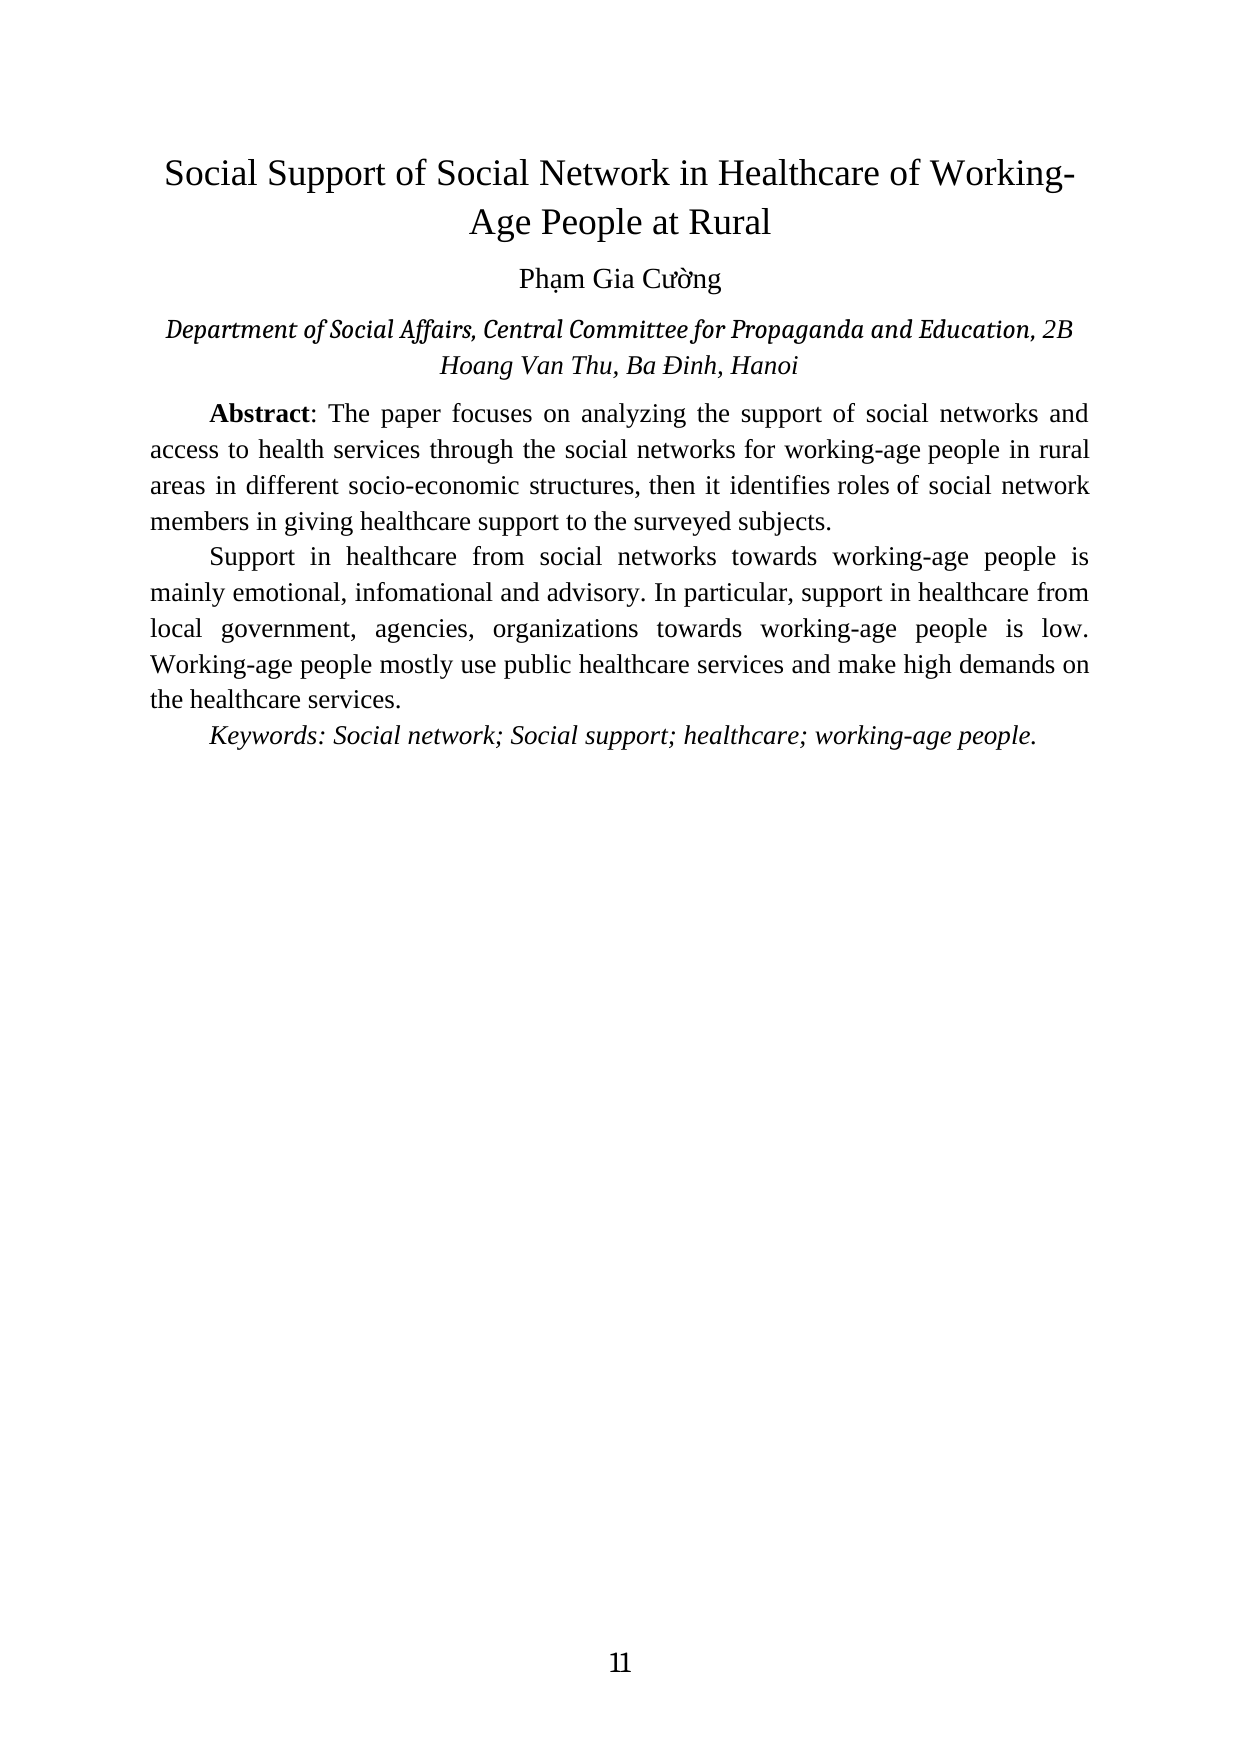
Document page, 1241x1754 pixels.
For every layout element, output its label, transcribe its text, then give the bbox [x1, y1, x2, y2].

text Abstract: The paper focuses on analyzing the support of social networks and access to health services through the social networks for working-age people in rural areas in different socio-economic structures, then it identifies roles of social network members in giving healthcare support to the surveyed subjects. [150, 398, 1090, 469]
text Keywords: Social network; Social support; healthcare; working-age people. [150, 719, 1090, 750]
text Department of Social Affairs, Central Committee for Propaganda and Education, 2B Hoang Van Thu, Ba Đinh, Hanoi [150, 313, 1090, 381]
text Abstract: The paper focuses on analyzing the support of social networks and access to health services through the social networks for working-age people in rural areas in different socio-economic structures, then it identifies roles of social network members in giving healthcare support to the surveyed subjects. [150, 500, 1090, 536]
text Social Support of Social Network in Healthcare of Working-Age People at Rural [150, 150, 1090, 243]
text Phạm Gia Cường [150, 262, 1090, 295]
text Support in healthcare from social networks towards working-age people is mainly emotional, infomational and advisory. In particular, support in healthcare from local government, agencies, organizations towards working-age people is low. Working-age people mostly use public healthcare services and make high demands on the healthcare services. [150, 541, 1090, 714]
